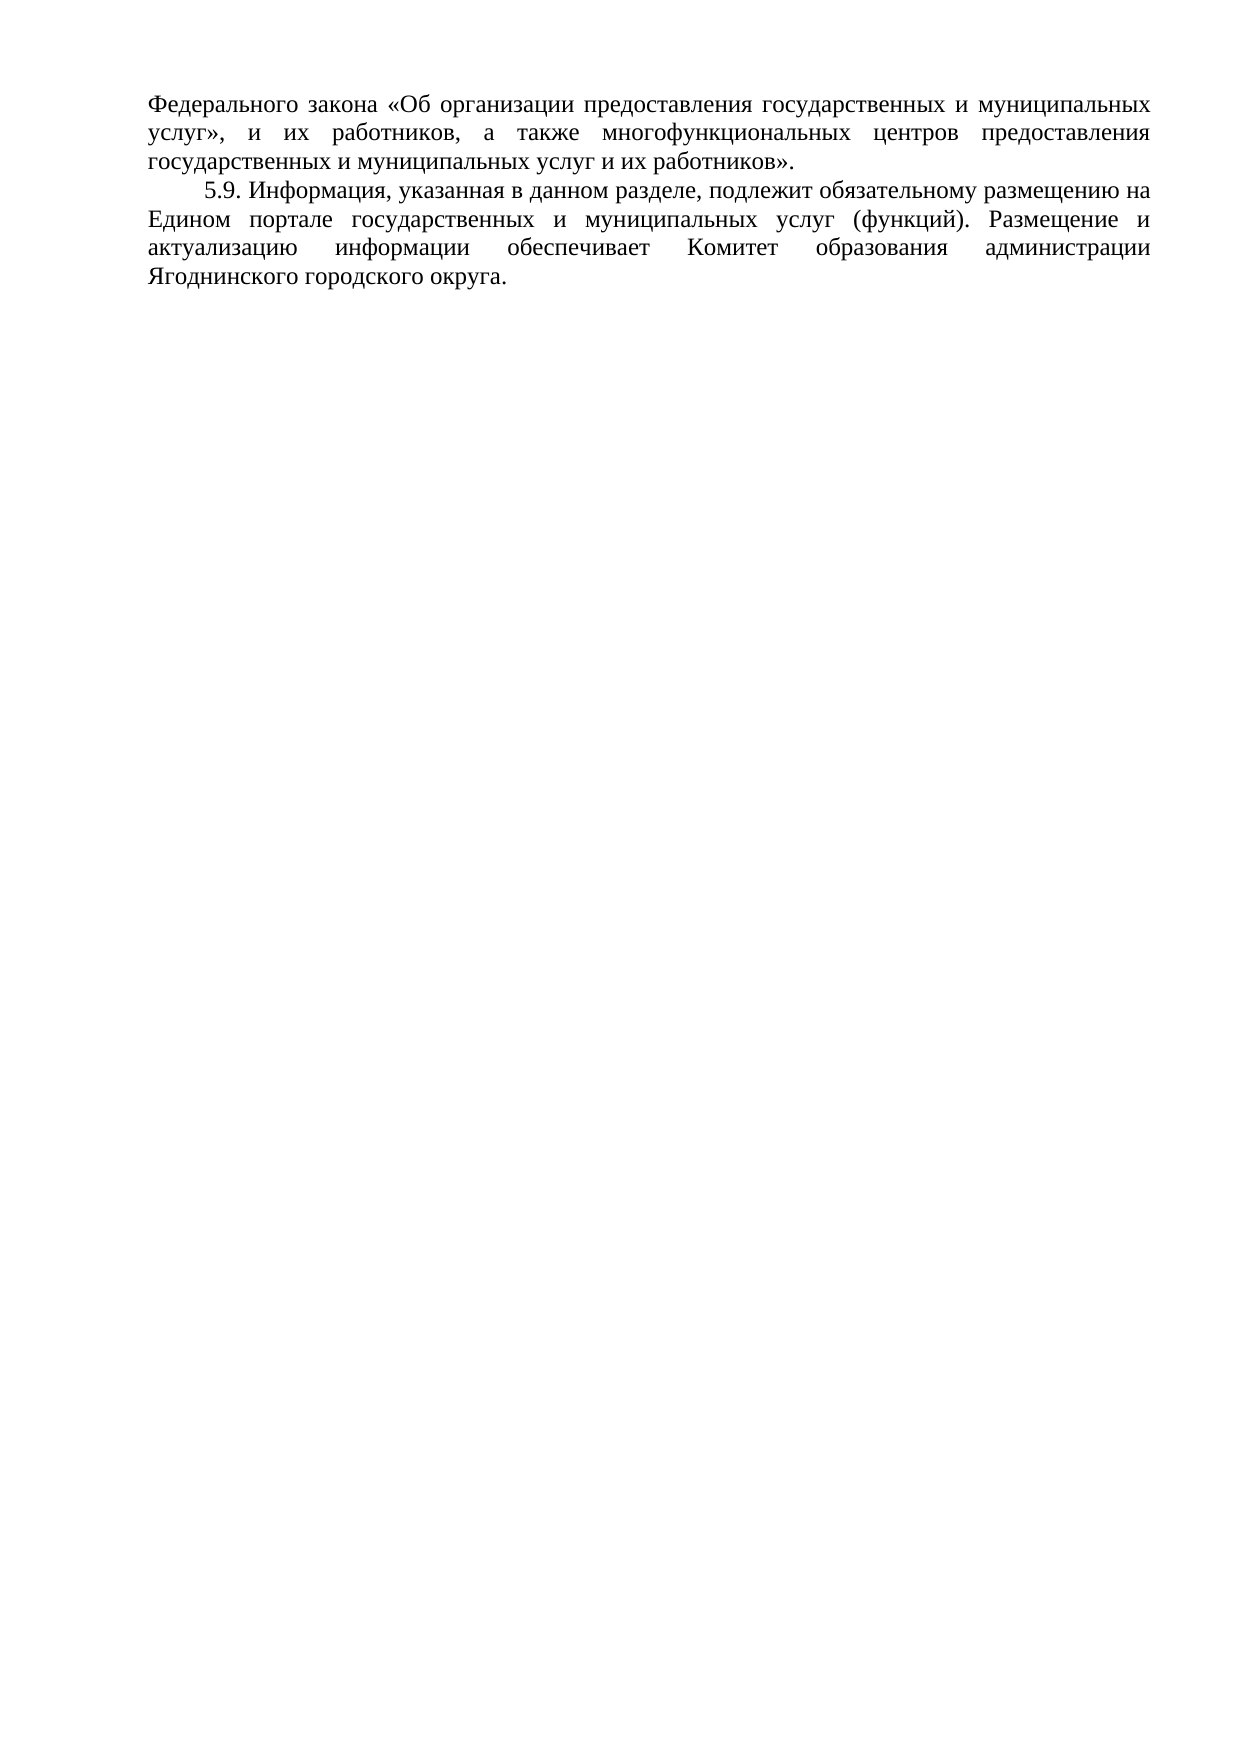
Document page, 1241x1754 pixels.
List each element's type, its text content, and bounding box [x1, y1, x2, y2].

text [148, 89, 1152, 175]
text 5.9. Информация, указанная в данном разделе, подлежит обязательному размещению на Едином портале государственных и муниципальных услуг (функций). Размещение и актуализацию информации обеспечивает Комитет образования администрации Ягоднинского городского округа. [148, 175, 1152, 290]
